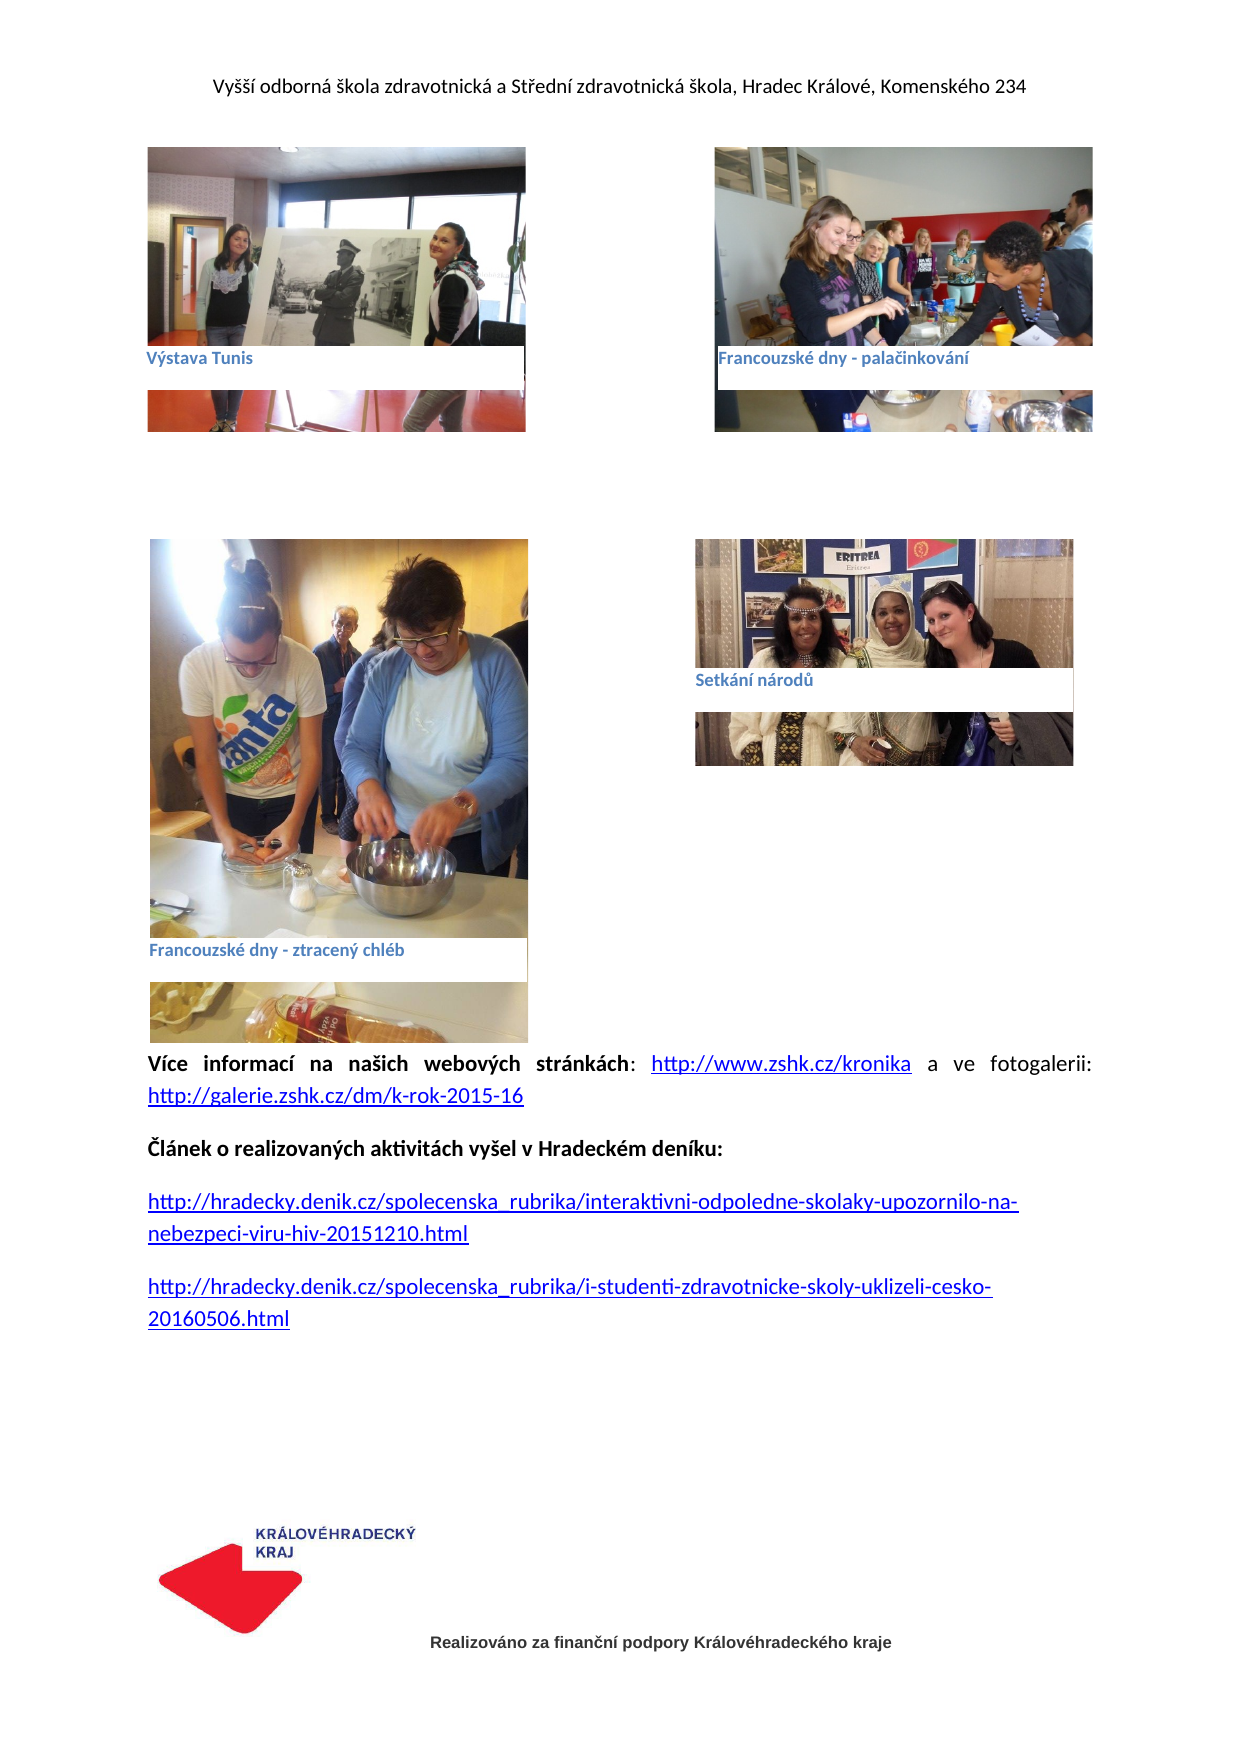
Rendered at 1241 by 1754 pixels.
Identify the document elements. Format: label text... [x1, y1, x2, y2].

picture [695, 539, 1074, 766]
text http://hradecky.denik.cz/spolecenska_rubrika/interaktivni-odpoledne-skolaky-upozornilo-na-nebezpeci-viru-hiv-20151210.html [148, 1187, 1093, 1247]
picture [714, 147, 1093, 432]
text Více informací na našich webových stránkách: http://www.zshk.cz/kronika a ve fotogalerii: http://galerie.zshk.cz/dm/k-rok-2015-16 [148, 1049, 1093, 1109]
picture [150, 539, 529, 1043]
picture [147, 147, 526, 432]
text http://hradecky.denik.cz/spolecenska_rubrika/i-studenti-zdravotnicke-skoly-uklizeli-cesko-20160506.html [148, 1272, 1093, 1333]
text Článek o realizovaných aktivitách vyšel v Hradeckém deníku: [148, 1134, 1093, 1162]
